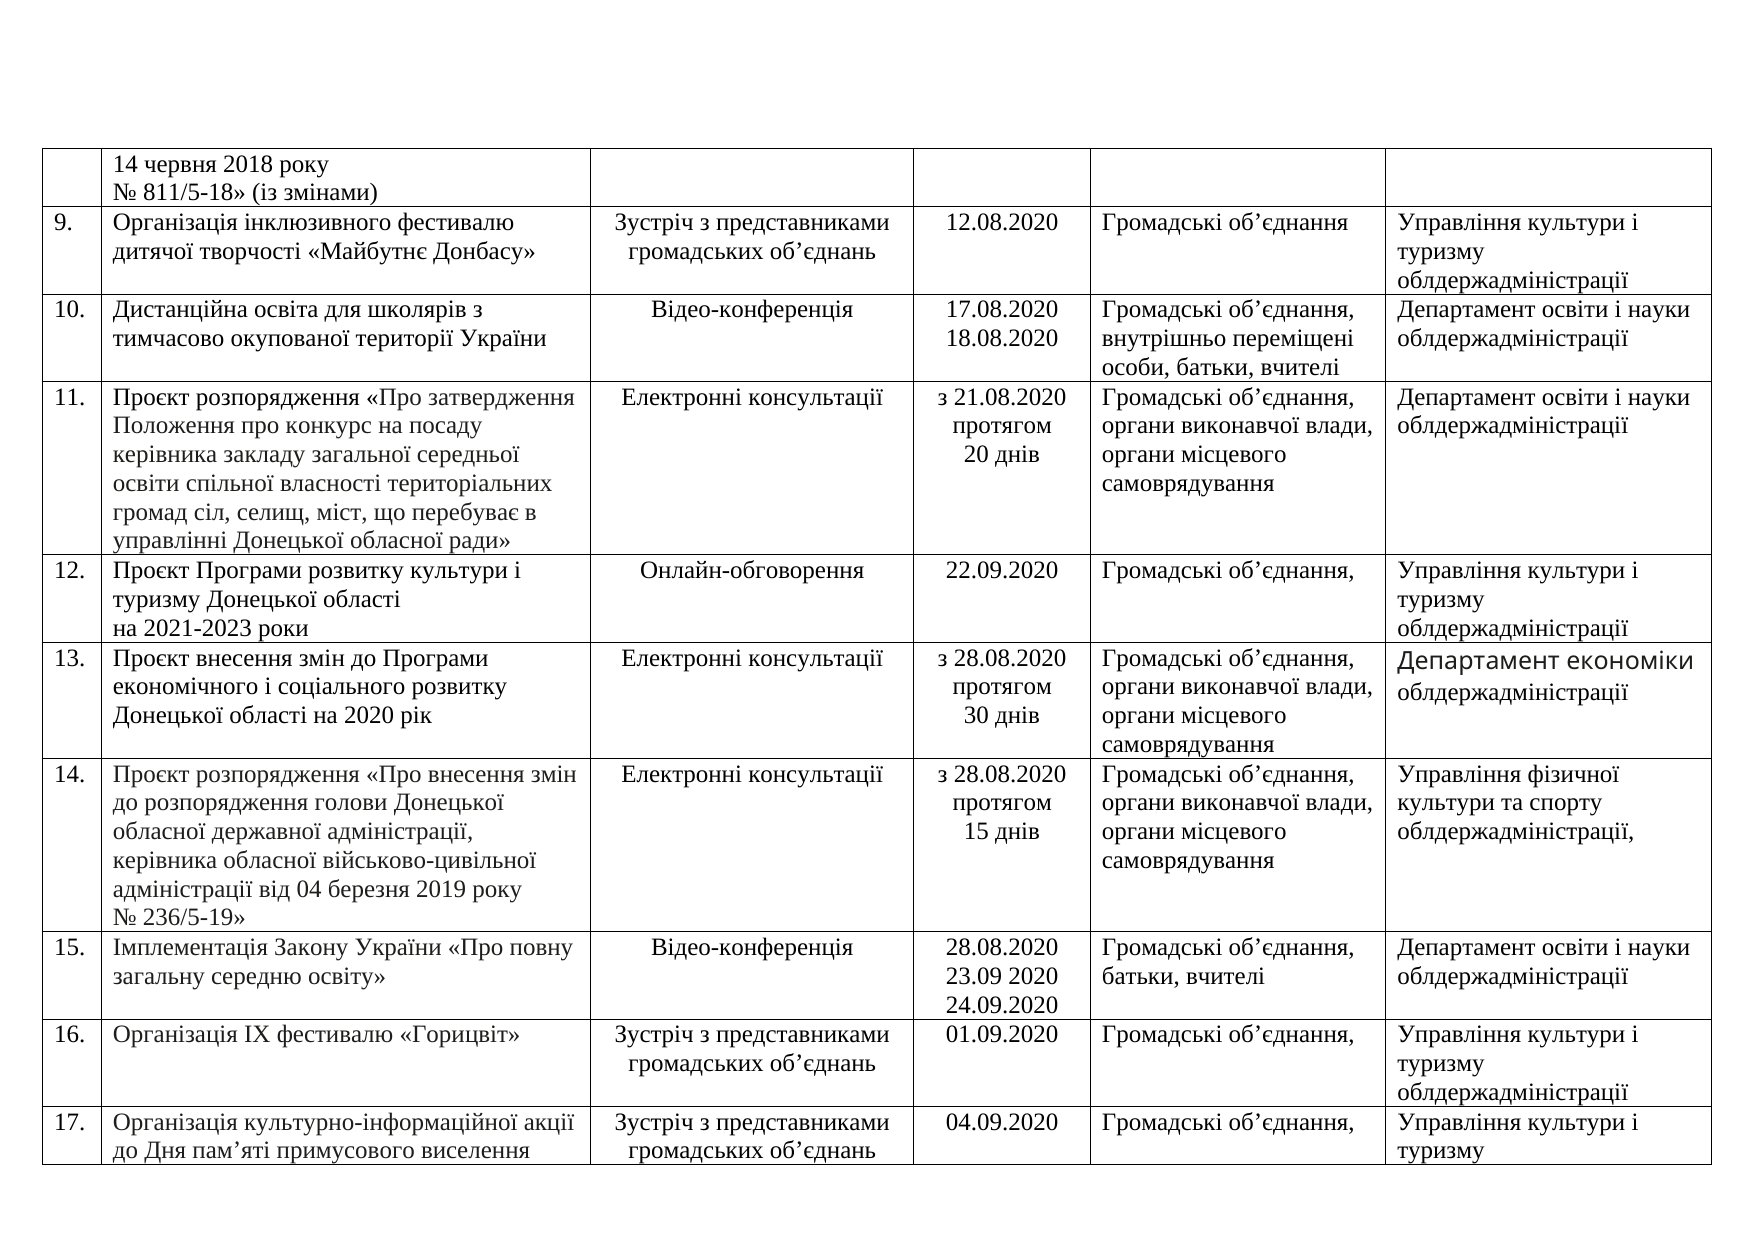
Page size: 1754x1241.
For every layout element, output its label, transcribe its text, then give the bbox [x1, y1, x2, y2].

table_cell з 28.08.2020 протягом 15 днів [914, 759, 1090, 931]
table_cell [102, 149, 590, 206]
table_cell Електронні консультації [591, 643, 913, 758]
table_cell [43, 643, 101, 758]
table_cell Проєкт розпорядження «Про затвердження Положення про конкурс на посаду керівника закладу загальної середньої освіти спільної власності територіальних громад сіл, селищ, міст, що перебуває в управлінні Донецької обласної ради» [102, 382, 379, 554]
table_cell Громадські об’єднання, органи виконавчої влади, органи місцевого самоврядування [1091, 759, 1385, 931]
table_cell [43, 555, 101, 642]
table_cell 22.09.2020 [914, 555, 1090, 642]
table_cell з 28.08.2020 протягом 30 днів [914, 643, 1090, 758]
table_cell Департамент економіки облдержадміністрації [1386, 643, 1711, 758]
table_cell Відео-конференція [591, 295, 913, 381]
table_cell Громадські об’єднання, органи виконавчої влади, органи місцевого самоврядування [1091, 382, 1385, 554]
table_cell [1386, 1107, 1711, 1164]
table_cell Електронні консультації [591, 382, 913, 554]
table_cell Громадські об’єднання, [1091, 555, 1385, 642]
table_cell Організація інклюзивного фестивалю дитячої творчості «Майбутнє Донбасу» [102, 207, 590, 293]
table_cell Дистанційна освіта для школярів з тимчасово окупованої території України [102, 295, 590, 381]
table_cell [43, 207, 101, 293]
table_cell Громадські об’єднання, органи виконавчої влади, органи місцевого самоврядування [1091, 643, 1385, 758]
table_cell Онлайн-обговорення [591, 555, 913, 642]
table_cell Громадські об’єднання, внутрішньо переміщені особи, батьки, вчителі [1091, 295, 1385, 381]
table_cell Імплементація Закону України «Про повну загальну середню освіту» [102, 932, 590, 1018]
table_cell 01.09.2020 [914, 1020, 1090, 1106]
table_cell Управління культури і туризму облдержадміністрації [1386, 207, 1711, 293]
table_cell [43, 759, 101, 931]
table_cell Проєкт внесення змін до Програми економічного і соціального розвитку Донецької області на 2020 рік [102, 643, 590, 758]
table_cell Організація IX фестивалю «Горицвіт» [102, 1020, 590, 1106]
table_cell [43, 382, 101, 554]
table_cell з 21.08.2020 протягом 20 днів [914, 382, 1090, 554]
table_cell Громадські об’єднання, батьки, вчителі [1091, 932, 1385, 1018]
table_cell Управління культури і туризму облдержадміністрації [1386, 1020, 1711, 1106]
table_cell Зустріч з представниками громадських об’єднань [591, 1020, 913, 1106]
table_cell Проєкт розпорядження «Про внесення змін до розпорядження голови Донецької обласної державної адміністрації, керівника обласної військово-цивільної адміністрації від 04 березня 2019 року № 236/5-19» [102, 759, 590, 931]
table_cell [43, 149, 101, 206]
table_cell Відео-конференція [591, 932, 913, 1018]
table_cell Електронні консультації [591, 759, 913, 931]
table_cell Управління фізичної культури та спорту облдержадміністрації, [1386, 759, 1711, 931]
table_cell 04.09.2020 [914, 1107, 1090, 1164]
table_cell Департамент освіти і науки облдержадміністрації [1386, 382, 1711, 554]
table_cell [1091, 149, 1385, 206]
table_cell Управління культури і туризму облдержадміністрації [1386, 555, 1711, 642]
table_cell 17.08.2020 18.08.2020 [914, 295, 1090, 381]
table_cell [1386, 149, 1711, 206]
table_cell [914, 149, 1090, 206]
table_cell [43, 932, 101, 1018]
table_cell 12.08.2020 [914, 207, 1090, 293]
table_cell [591, 1107, 913, 1164]
table_cell Проєкт розпорядження «Про затвердження Положення про конкурс на посаду керівника закладу загальної середньої освіти спільної власності територіальних громад сіл, селищ, міст, що перебуває в управлінні Донецької обласної ради» [482, 382, 590, 554]
table_cell [43, 295, 101, 381]
table_cell Зустріч з представниками громадських об’єднань [591, 207, 913, 293]
table_cell Громадські об’єднання [1091, 207, 1385, 293]
table_cell 28.08.2020 23.09 2020 24.09.2020 [914, 932, 1090, 1018]
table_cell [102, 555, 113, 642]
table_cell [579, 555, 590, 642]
table_cell Департамент освіти і науки облдержадміністрації [1386, 295, 1711, 381]
table_cell Громадські об’єднання, [1091, 1020, 1385, 1106]
table_cell [43, 1107, 101, 1164]
table_cell Департамент освіти і науки облдержадміністрації [1386, 932, 1711, 1018]
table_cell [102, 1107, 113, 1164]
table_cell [591, 149, 913, 206]
table_cell [43, 1020, 101, 1106]
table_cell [1091, 1107, 1385, 1164]
